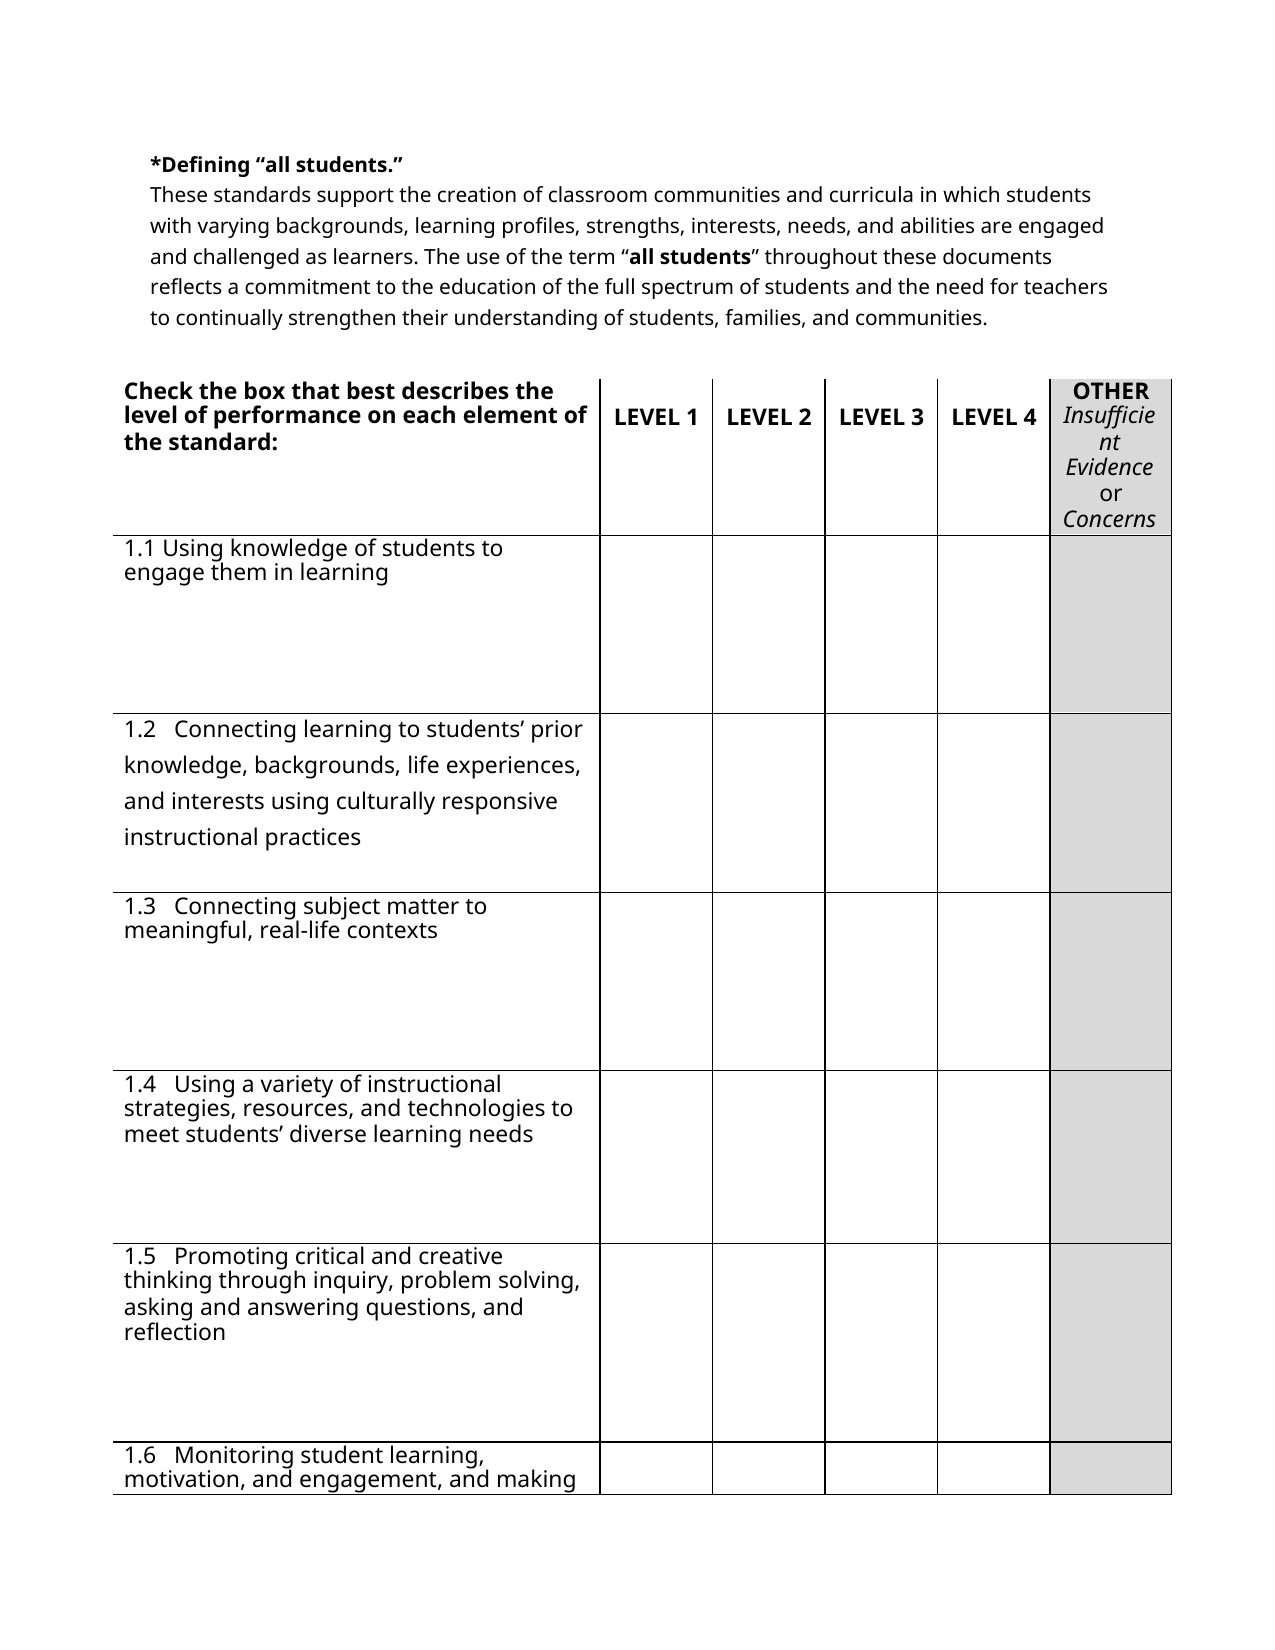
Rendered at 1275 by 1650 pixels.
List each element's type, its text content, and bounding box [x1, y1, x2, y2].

table_cell [938, 1071, 1049, 1243]
table_cell [826, 536, 937, 712]
table_cell [601, 1071, 712, 1243]
table_cell 1.4 Using a variety of instructional strategies, resources, and technologies to meet students’ diverse learning needs [113, 1071, 599, 1243]
text *Defining “all students.” These standards support the creation of classroom communities and curricula in which students with varying backgrounds, learning profiles, strengths, interests, needs, and abilities are engaged and challenged as learners. The use of the term “all students” throughout these documents reflects a commitment to the education of the full spectrum of students and the need for teachers to continually strengthen their understanding of students, families, and communities. [150, 150, 1125, 332]
table_cell 1.5 Promoting critical and creative thinking through inquiry, problem solving, asking and answering questions, and reflection [113, 1244, 599, 1441]
table_cell [938, 1443, 1049, 1494]
table_cell [713, 536, 824, 712]
table_cell [826, 714, 937, 892]
table_cell [1051, 536, 1171, 712]
table_cell [601, 1244, 712, 1441]
table_cell [713, 1244, 824, 1441]
table_cell [601, 536, 712, 712]
table_header LEVEL 3 [826, 379, 937, 534]
table_cell [938, 893, 1049, 1070]
table_cell [826, 1071, 937, 1243]
table_header LEVEL 4 [938, 379, 1049, 534]
table_cell [938, 714, 1049, 892]
table_cell 1.1 Using knowledge of students to engage them in learning [113, 536, 599, 712]
table_cell [1051, 1071, 1171, 1243]
table_cell [938, 536, 1049, 712]
table_cell [713, 1443, 824, 1494]
table_cell [713, 893, 824, 1070]
table_cell [601, 893, 712, 1070]
table_cell [826, 1443, 937, 1494]
table_cell [826, 893, 937, 1070]
table_cell [1051, 1443, 1171, 1494]
table_cell [1051, 1244, 1171, 1441]
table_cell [113, 1443, 599, 1494]
table_cell [1051, 893, 1171, 1070]
table_cell [826, 1244, 937, 1441]
table_header OTHER Insufficient Evidence or Concerns [1051, 379, 1171, 534]
table_header LEVEL 2 [713, 379, 824, 534]
table_cell [713, 1071, 824, 1243]
table_cell [713, 714, 824, 892]
table_cell 1.2 Connecting learning to students’ prior knowledge, backgrounds, life experiences, and interests using culturally responsive instructional practices [113, 714, 599, 892]
table_header LEVEL 1 [601, 379, 712, 534]
table_cell [938, 1244, 1049, 1441]
table_header Check the box that best describes the level of performance on each element of the standard: [113, 379, 599, 534]
table_cell [601, 714, 712, 892]
table_cell [1051, 714, 1171, 892]
table_cell [601, 1443, 712, 1494]
table_cell 1.3 Connecting subject matter to meaningful, real-life contexts [113, 893, 599, 1070]
